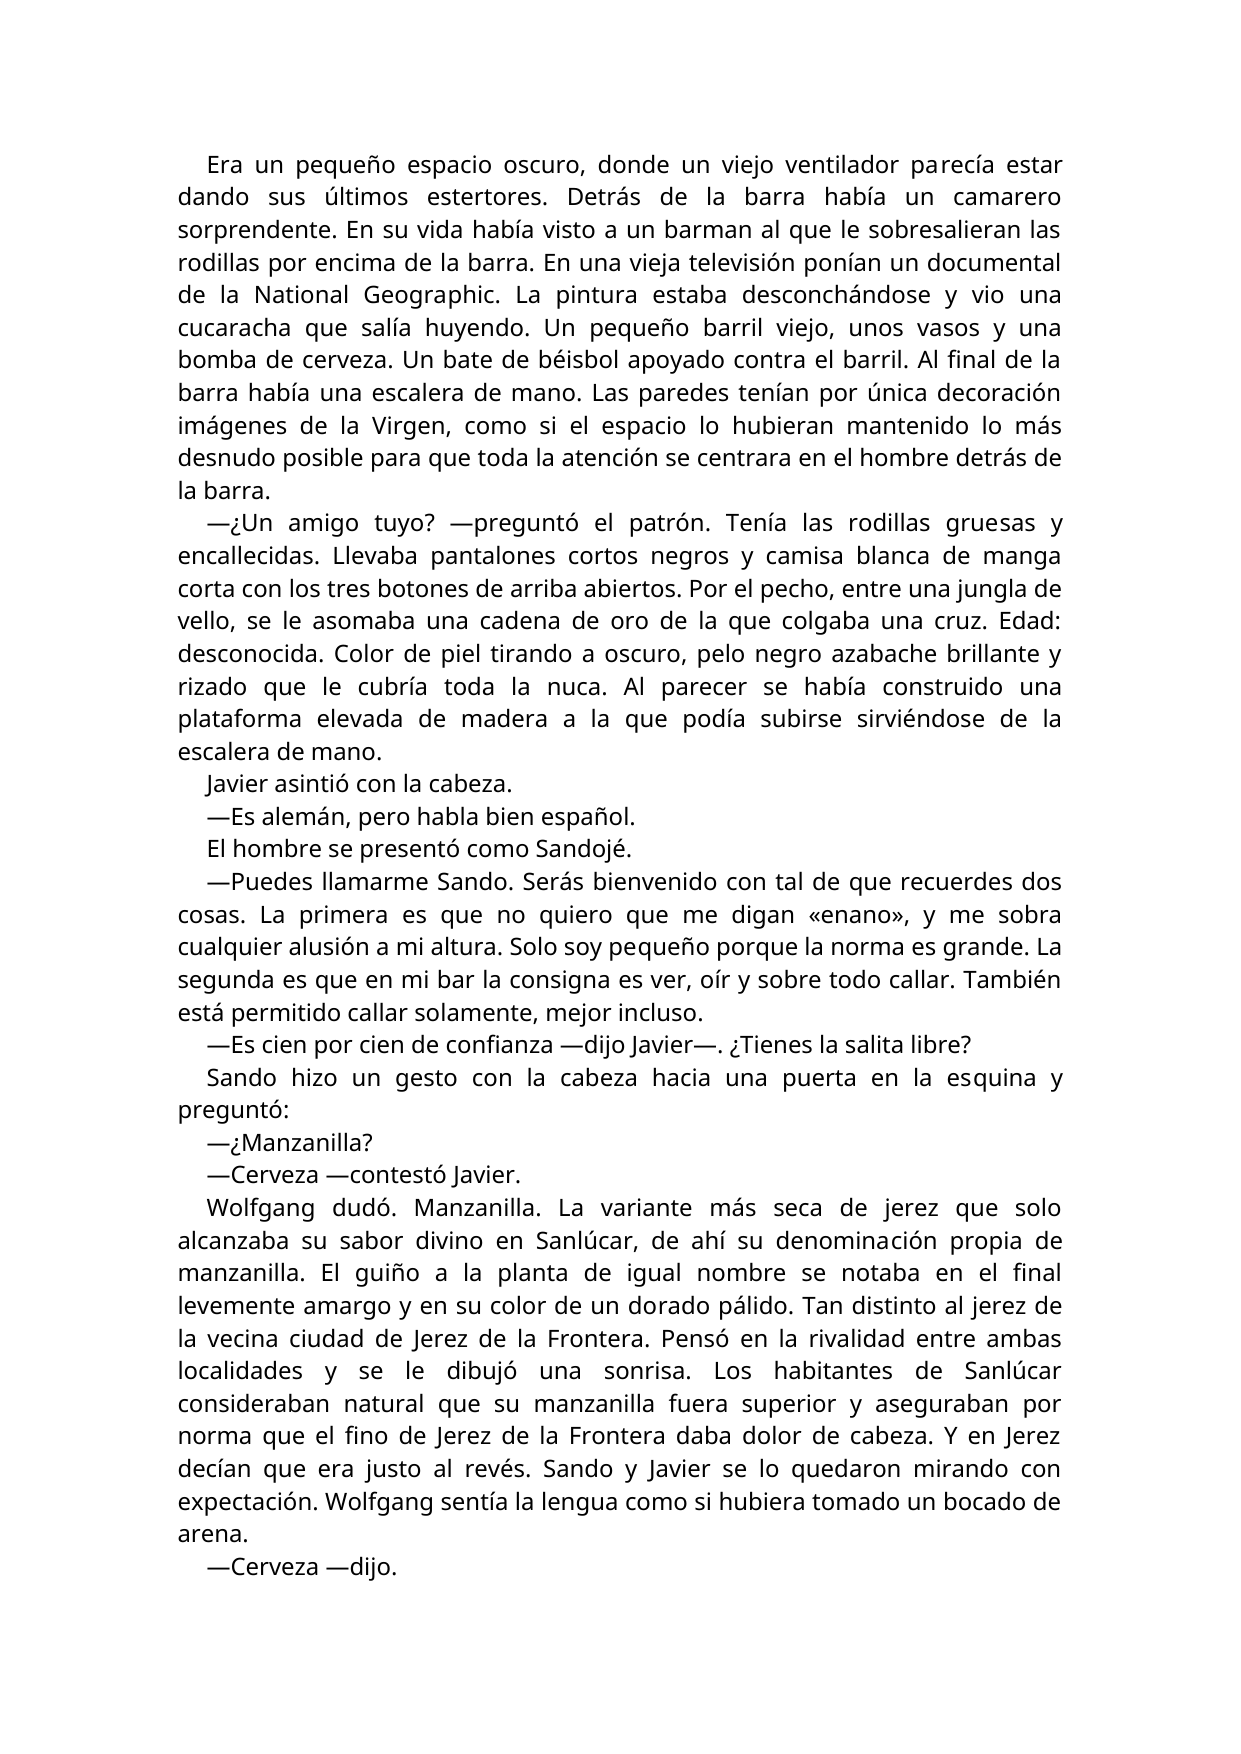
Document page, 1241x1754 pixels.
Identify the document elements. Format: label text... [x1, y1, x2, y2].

text Sando hizo un gesto con la cabeza hacia una puerta en la esquina y preguntó: [177, 1061, 1063, 1126]
text —Cerveza —contestó Javier. [177, 1158, 1063, 1191]
text —¿Manzanilla? [177, 1126, 1063, 1158]
text El hombre se presentó como Sandojé. [177, 832, 1063, 865]
text —Es alemán, pero habla bien español. [177, 800, 1063, 832]
text —Es cien por cien de confianza —dijo Javier—. ¿Tienes la salita libre? [177, 1028, 1063, 1061]
text Wolfgang dudó. Manzanilla. La variante más seca de jerez que solo alcanzaba su sabor divino en Sanlúcar, de ahí su denominación propia de manzanilla. El guiño a la planta de igual nombre se notaba en el final levemente amargo y en su color de un dorado pálido. Tan distinto al jerez de la vecina ciudad de Jerez de la Frontera. Pensó en la rivalidad entre ambas localidades y se le dibujó una sonrisa. Los habitantes de Sanlúcar consideraban natural que su manzanilla fuera superior y aseguraban por norma que el fino de Jerez de la Frontera daba dolor de cabeza. Y en Jerez decían que era justo al revés. Sando y Javier se lo quedaron mirando con expectación. Wolfgang sentía la lengua como si hubiera tomado un bocado de arena. [177, 1191, 1063, 1549]
text —¿Un amigo tuyo? —preguntó el patrón. Tenía las rodillas gruesas y encallecidas. Llevaba pantalones cortos negros y camisa blanca de manga corta con los tres botones de arriba abiertos. Por el pecho, entre una jungla de vello, se le asomaba una cadena de oro de la que colgaba una cruz. Edad: desconocida. Color de piel tirando a oscuro, pelo negro azabache brillante y rizado que le cubría toda la nuca. Al parecer se había construido una plataforma elevada de madera a la que podía subirse sirviéndose de la escalera de mano. [177, 506, 1063, 767]
text —Cerveza —dijo. [177, 1549, 1063, 1582]
text —Puedes llamarme Sando. Serás bienvenido con tal de que recuerdes dos cosas. La primera es que no quiero que me digan «enano», y me sobra cualquier alusión a mi altura. Solo soy pequeño porque la norma es grande. La segunda es que en mi bar la consigna es ver, oír y sobre todo callar. También está permitido callar solamente, mejor incluso. [177, 865, 1063, 1028]
text Javier asintió con la cabeza. [177, 767, 1063, 800]
text Era un pequeño espacio oscuro, donde un viejo ventilador parecía estar dando sus últimos estertores. Detrás de la barra había un camarero sorprendente. En su vida había visto a un barman al que le sobresalieran las rodillas por encima de la barra. En una vieja televisión ponían un documental de la National Geographic. La pintura estaba desconchándose y vio una cucaracha que salía huyendo. Un pequeño barril viejo, unos vasos y una bomba de cerveza. Un bate de béisbol apoyado contra el barril. Al final de la barra había una escalera de mano. Las paredes tenían por única decoración imágenes de la Virgen, como si el espacio lo hubieran mantenido lo más desnudo posible para que toda la atención se centrara en el hombre detrás de la barra. [177, 148, 1063, 506]
